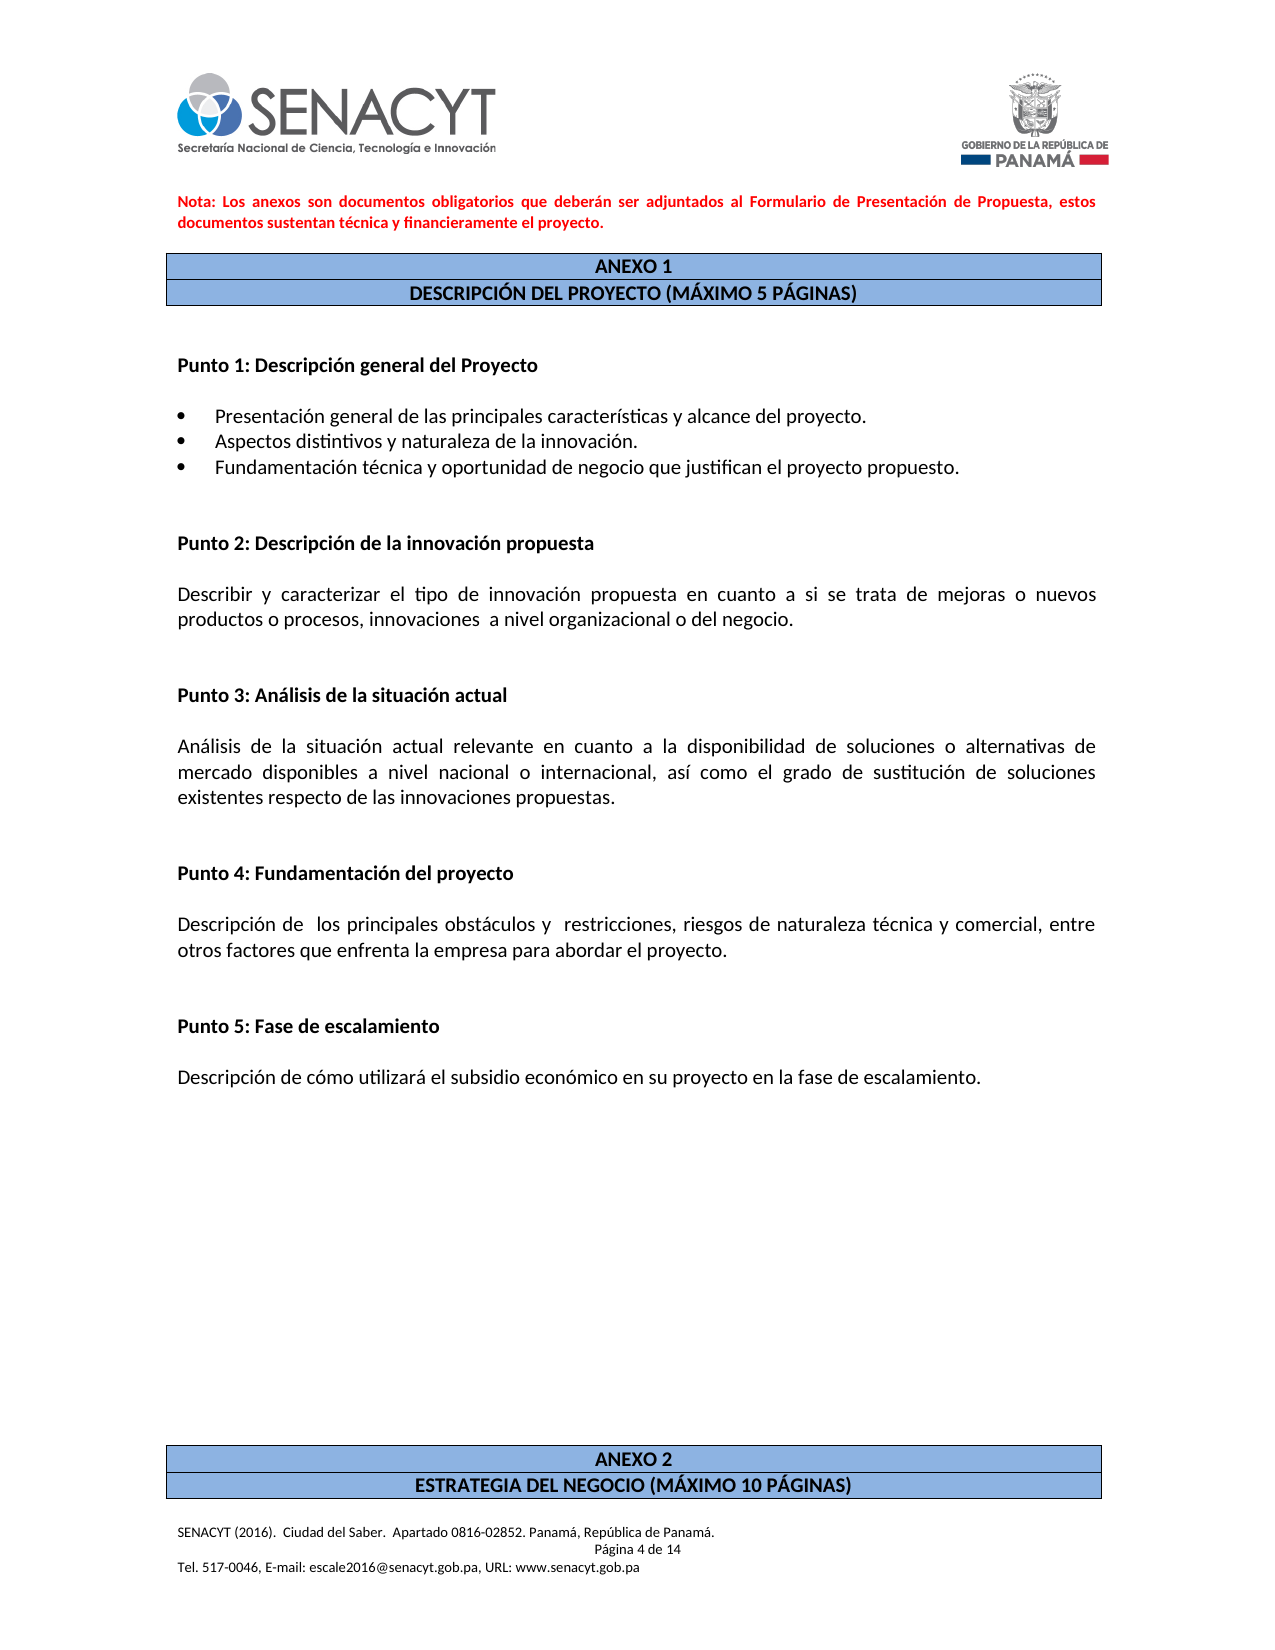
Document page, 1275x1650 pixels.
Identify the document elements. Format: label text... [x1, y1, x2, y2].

text Punto 1: Descripción general del Proyecto [177, 352, 1098, 378]
text Análisis de la situación actual relevante en cuanto a la disponibilidad de soluciones o alternativas de mercado disponibles a nivel nacional o internacional, así como el grado de sustitución de soluciones existentes respecto de las innovaciones propuestas. [177, 733, 1098, 810]
text Descripción de cómo utilizará el subsidio económico en su proyecto en la fase de escalamiento. [177, 1064, 1098, 1089]
text Punto 2: Descripción de la innovación propuesta [177, 530, 1098, 556]
picture [177, 73, 496, 154]
list Aspectos distintivos y naturaleza de la innovación. [177, 428, 1098, 454]
list Fundamentación técnica y oportunidad de negocio que justifican el proyecto propuesto. [177, 454, 1098, 479]
text Punto 3: Análisis de la situación actual [177, 683, 1098, 708]
table_header ANEXO 1 [167, 254, 1101, 279]
table_header Anexo 2 [167, 1446, 1101, 1472]
text Describir y caracterizar el tipo de innovación propuesta en cuanto a si se trata de mejoras o nuevos productos o procesos, innovaciones a nivel organizacional o del negocio. [177, 581, 1098, 632]
text Punto 4: Fundamentación del proyecto [177, 861, 1098, 886]
table_cell Estrategia del Negocio (MÁXIMO 10 PÁGINAS) [167, 1473, 1101, 1498]
text Punto 5: Fase de escalamiento [177, 1013, 1098, 1038]
text Nota: Los anexos son documentos obligatorios que deberán ser adjuntados al Formulario de Presentación de Propuesta, estos documentos sustentan técnica y financieramente el proyecto. [177, 192, 1098, 232]
list Presentación general de las principales características y alcance del proyecto. [177, 403, 1098, 428]
picture [961, 73, 1109, 167]
text Descripción de los principales obstáculos y restricciones, riesgos de naturaleza técnica y comercial, entre otros factores que enfrenta la empresa para abordar el proyecto. [177, 911, 1098, 962]
table_cell DESCRIPCIÓN DEL PROYECTO (MÁXIMO 5 PÁGINAS) [167, 280, 1101, 305]
